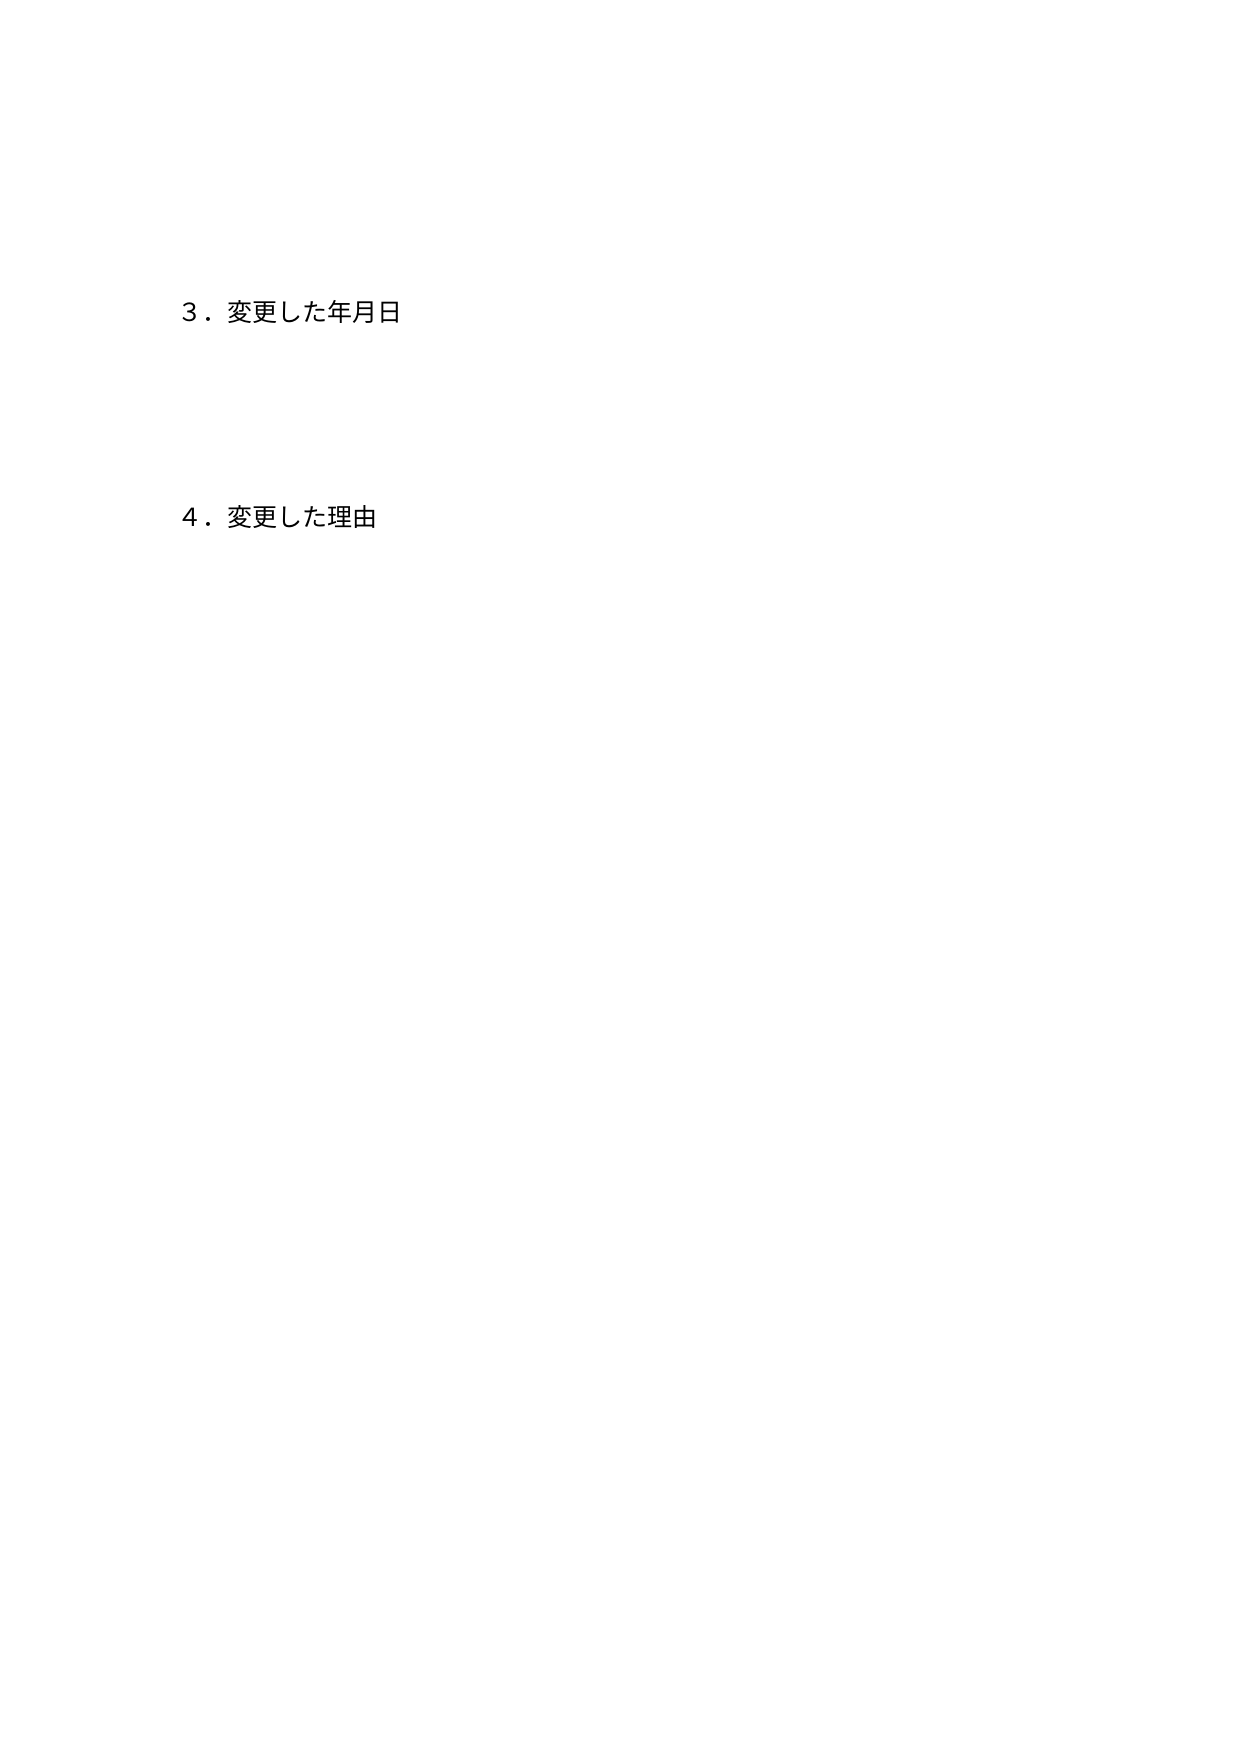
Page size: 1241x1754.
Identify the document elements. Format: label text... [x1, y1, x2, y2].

text ４．変更した理由 [177, 482, 1063, 550]
text ３．変更した年月日 [177, 277, 1063, 345]
